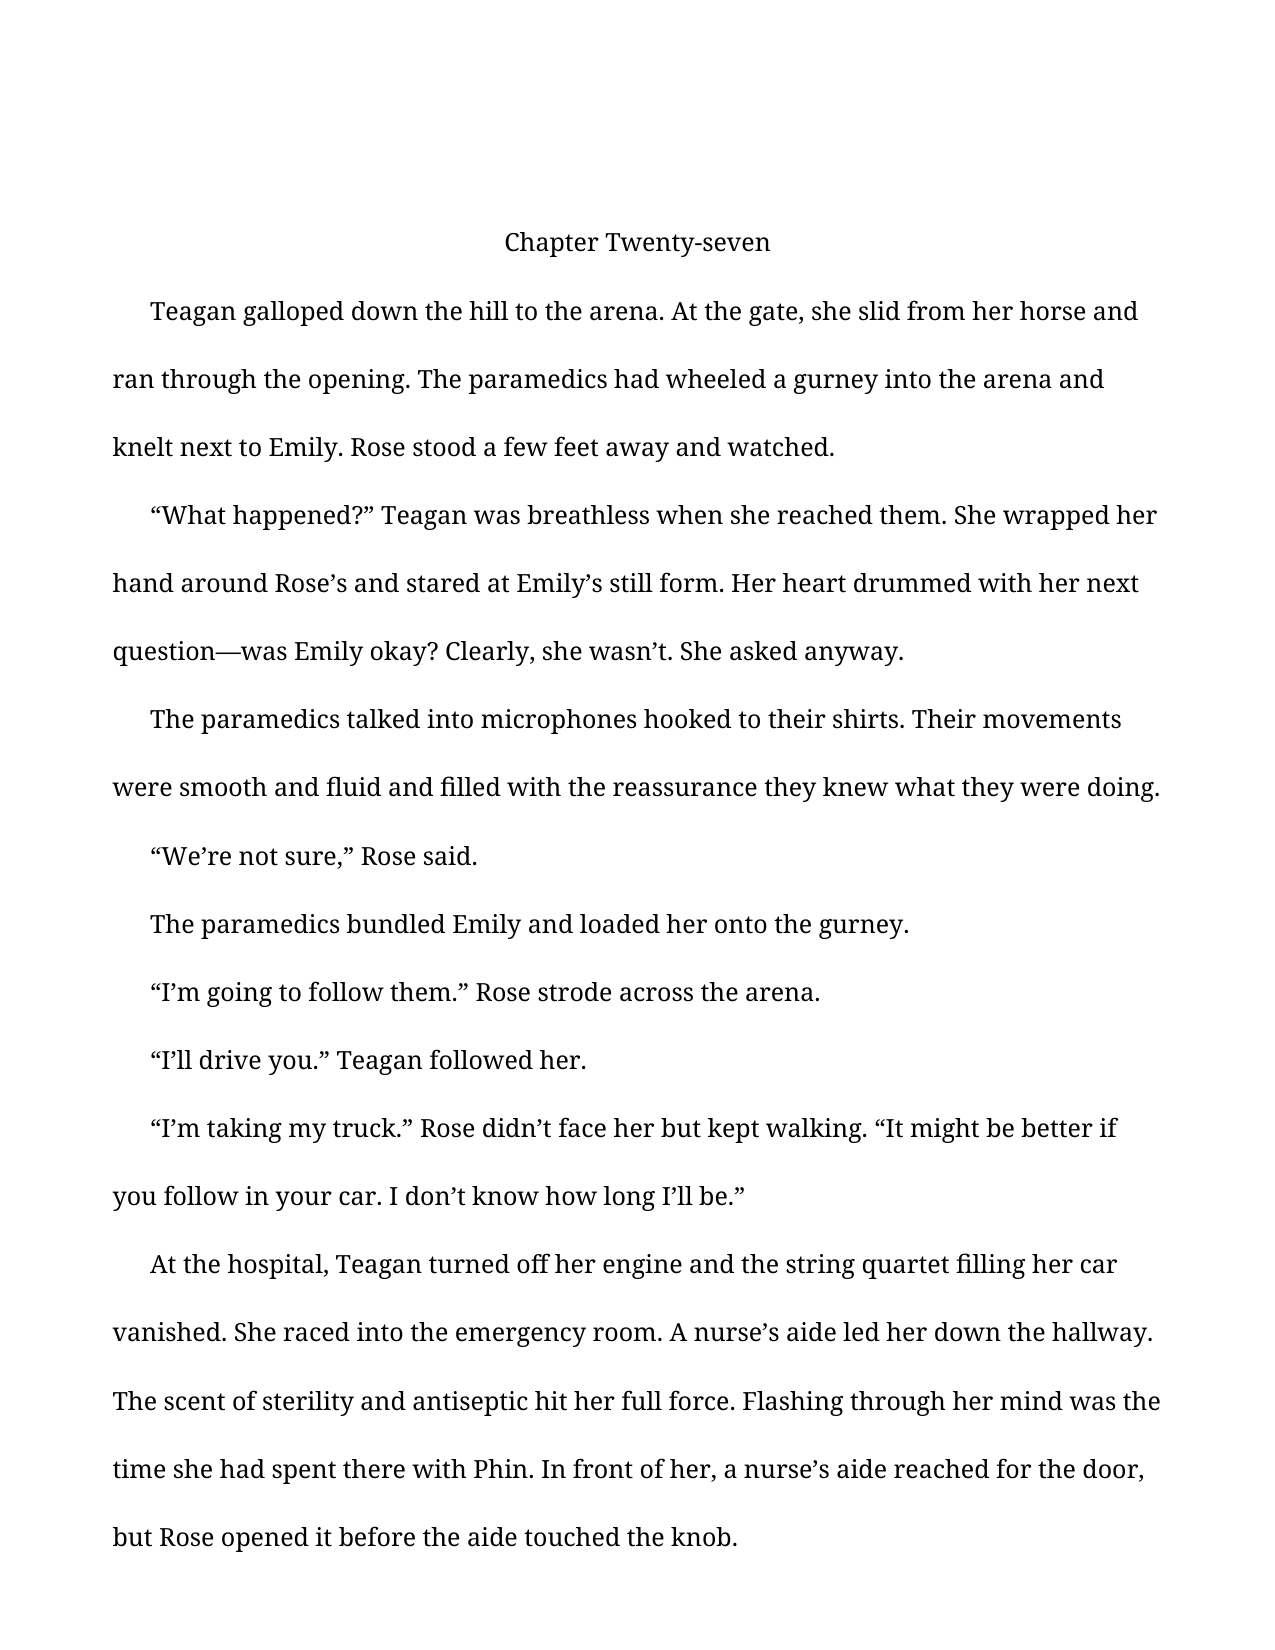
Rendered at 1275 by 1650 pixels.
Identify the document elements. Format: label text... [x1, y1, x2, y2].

text Teagan galloped down the hill to the arena. At the gate, she slid from her horse and ran through the opening. The paramedics had wheeled a gurney into the arena and knelt next to Emily. Rose stood a few feet away and watched. [112, 293, 1162, 463]
text The paramedics bundled Emily and loaded her onto the gurney. [112, 906, 1162, 940]
text “I’m taking my truck.” Rose didn’t face her but kept walking. “It might be better if you follow in your car. I don’t know how long I’ll be.” [112, 1111, 1162, 1213]
text “We’re not sure,” Rose said. [112, 838, 1162, 872]
text “What happened?” Teagan was breathless when she reached them. She wrapped her hand around Rose’s and stared at Emily’s still form. Her heart drummed with her next question—was Emily okay? Clearly, she wasn’t. She asked anyway. [112, 497, 1162, 668]
text “I’ll drive you.” Teagan followed her. [112, 1042, 1162, 1077]
text “I’m going to follow them.” Rose strode across the arena. [112, 974, 1162, 1008]
text At the hospital, Teagan turned off her engine and the string quartet filling her car vanished. She raced into the emergency room. A nurse’s aide led her down the hallway. The scent of sterility and antiseptic hit her full force. Flashing through her mind was the time she had spent there with Phin. In front of her, a nurse’s aide reached for the door, but Rose opened it before the aide touched the knob. [112, 1247, 1162, 1553]
text Chapter Twenty-seven [112, 225, 1162, 259]
text The paramedics talked into microphones hooked to their shirts. Their movements were smooth and fluid and filled with the reassurance they knew what they were doing. [112, 702, 1162, 804]
